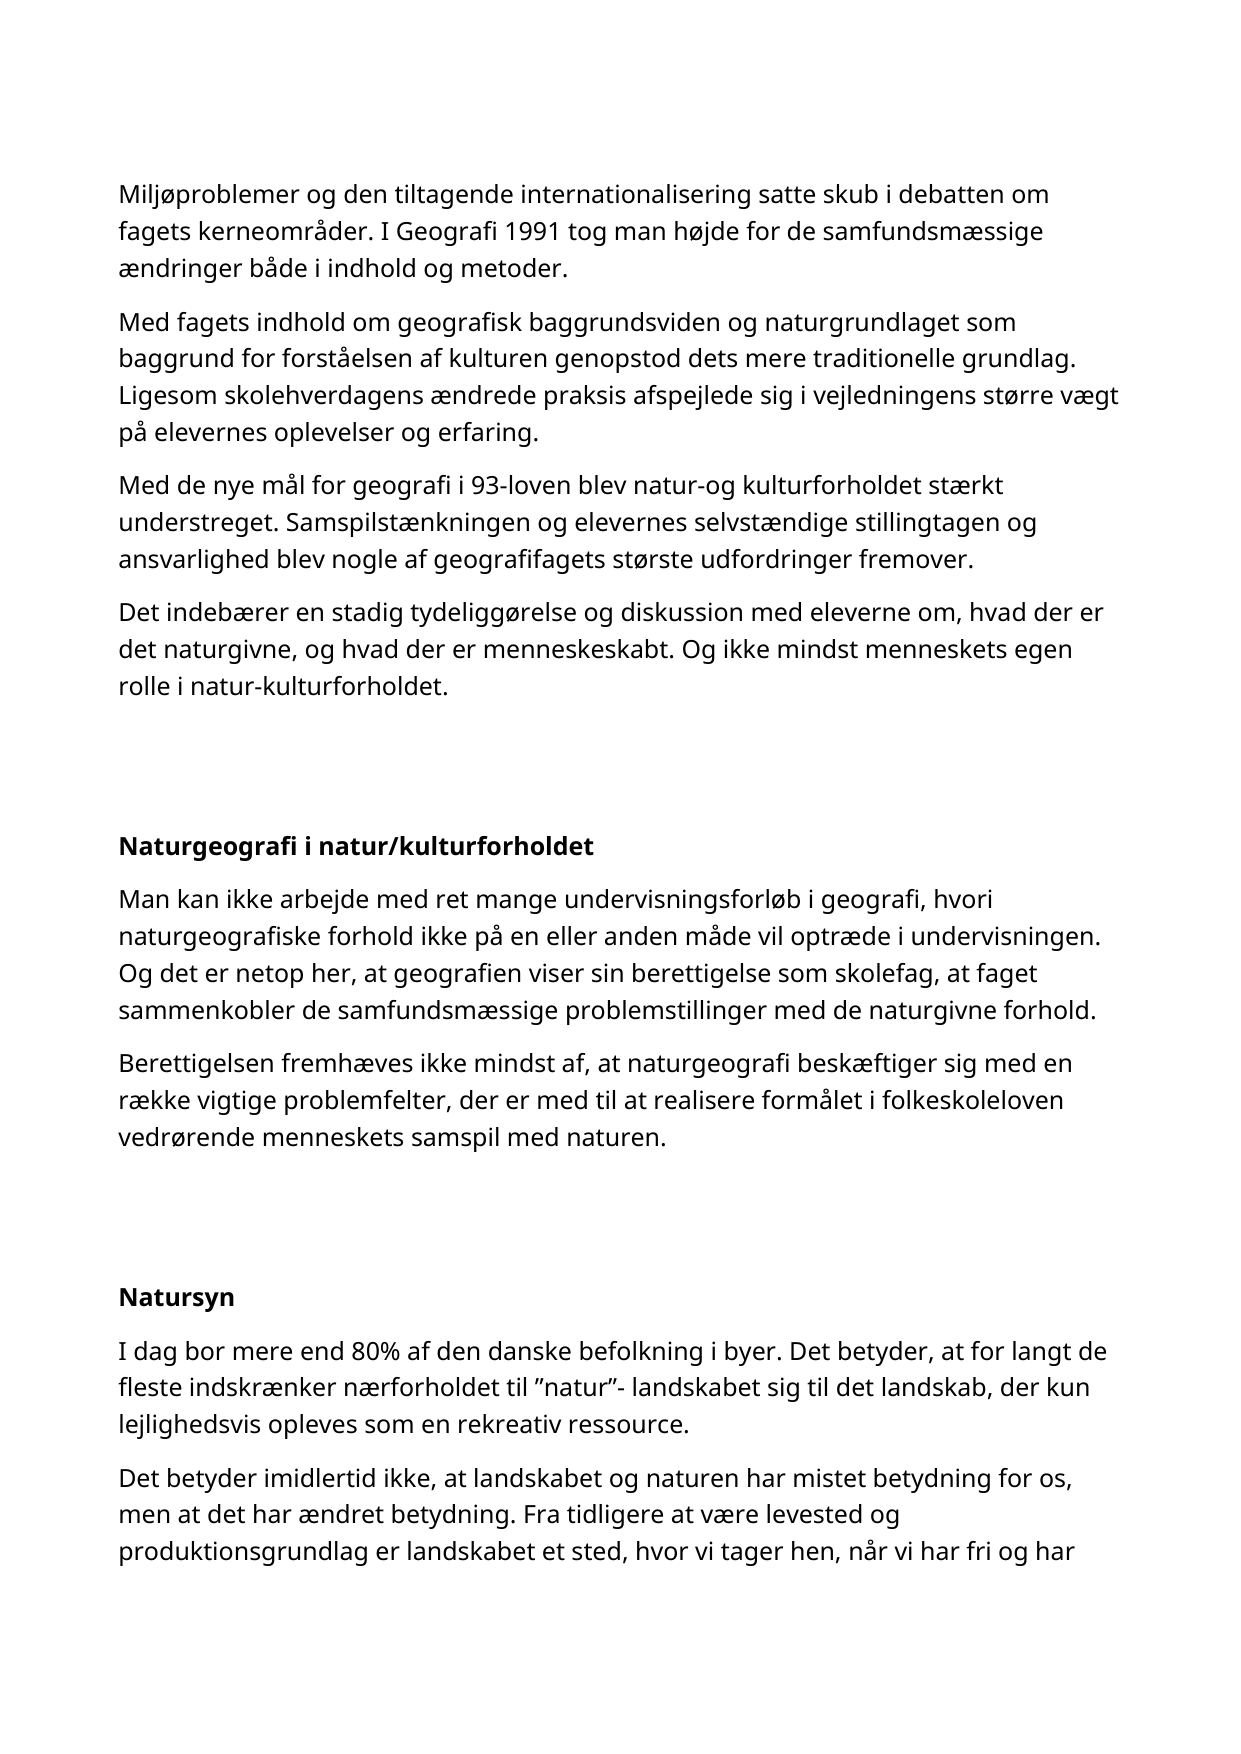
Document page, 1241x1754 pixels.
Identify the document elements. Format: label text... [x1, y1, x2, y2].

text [118, 1460, 1122, 1568]
text Naturgeografi i natur/kulturforholdet [118, 829, 1122, 863]
text Miljøproblemer og den tiltagende internationalisering satte skub i debatten om fagets kerneområder. I Geografi 1991 tog man højde for de samfundsmæssige ændringer både i indhold og metoder. [118, 177, 1122, 285]
text Det indebærer en stadig tydeliggørelse og diskussion med eleverne om, hvad der er det naturgivne, og hvad der er menneskeskabt. Og ikke mindst menneskets egen rolle i natur-kulturforholdet. [118, 595, 1122, 702]
text Med de nye mål for geografi i 93-loven blev natur-og kulturforholdet stærkt understreget. Samspilstænkningen og elevernes selvstændige stillingtagen og ansvarlighed blev nogle af geografifagets største udfordringer fremover. [118, 468, 1122, 576]
text Berettigelsen fremhæves ikke mindst af, at naturgeografi beskæftiger sig med en række vigtige problemfelter, der er med til at realisere formålet i folkeskoleloven vedrørende menneskets samspil med naturen. [118, 1046, 1122, 1153]
text Natursyn [118, 1280, 1122, 1314]
text I dag bor mere end 80% af den danske befolkning i byer. Det betyder, at for langt de fleste indskrænker nærforholdet til ”natur”- landskabet sig til det landskab, der kun lejlighedsvis opleves som en rekreativ ressource. [118, 1333, 1122, 1441]
text Man kan ikke arbejde med ret mange undervisningsforløb i geografi, hvori naturgeografiske forhold ikke på en eller anden måde vil optræde i undervisningen. Og det er netop her, at geografien viser sin berettigelse som skolefag, at faget sammenkobler de samfundsmæssige problemstillinger med de naturgivne forhold. [118, 882, 1122, 1027]
text Med fagets indhold om geografisk baggrundsviden og naturgrundlaget som baggrund for forståelsen af kulturen genopstod dets mere traditionelle grundlag. Ligesom skolehverdagens ændrede praksis afspejlede sig i vejledningens større vægt på elevernes oplevelser og erfaring. [118, 304, 1122, 448]
